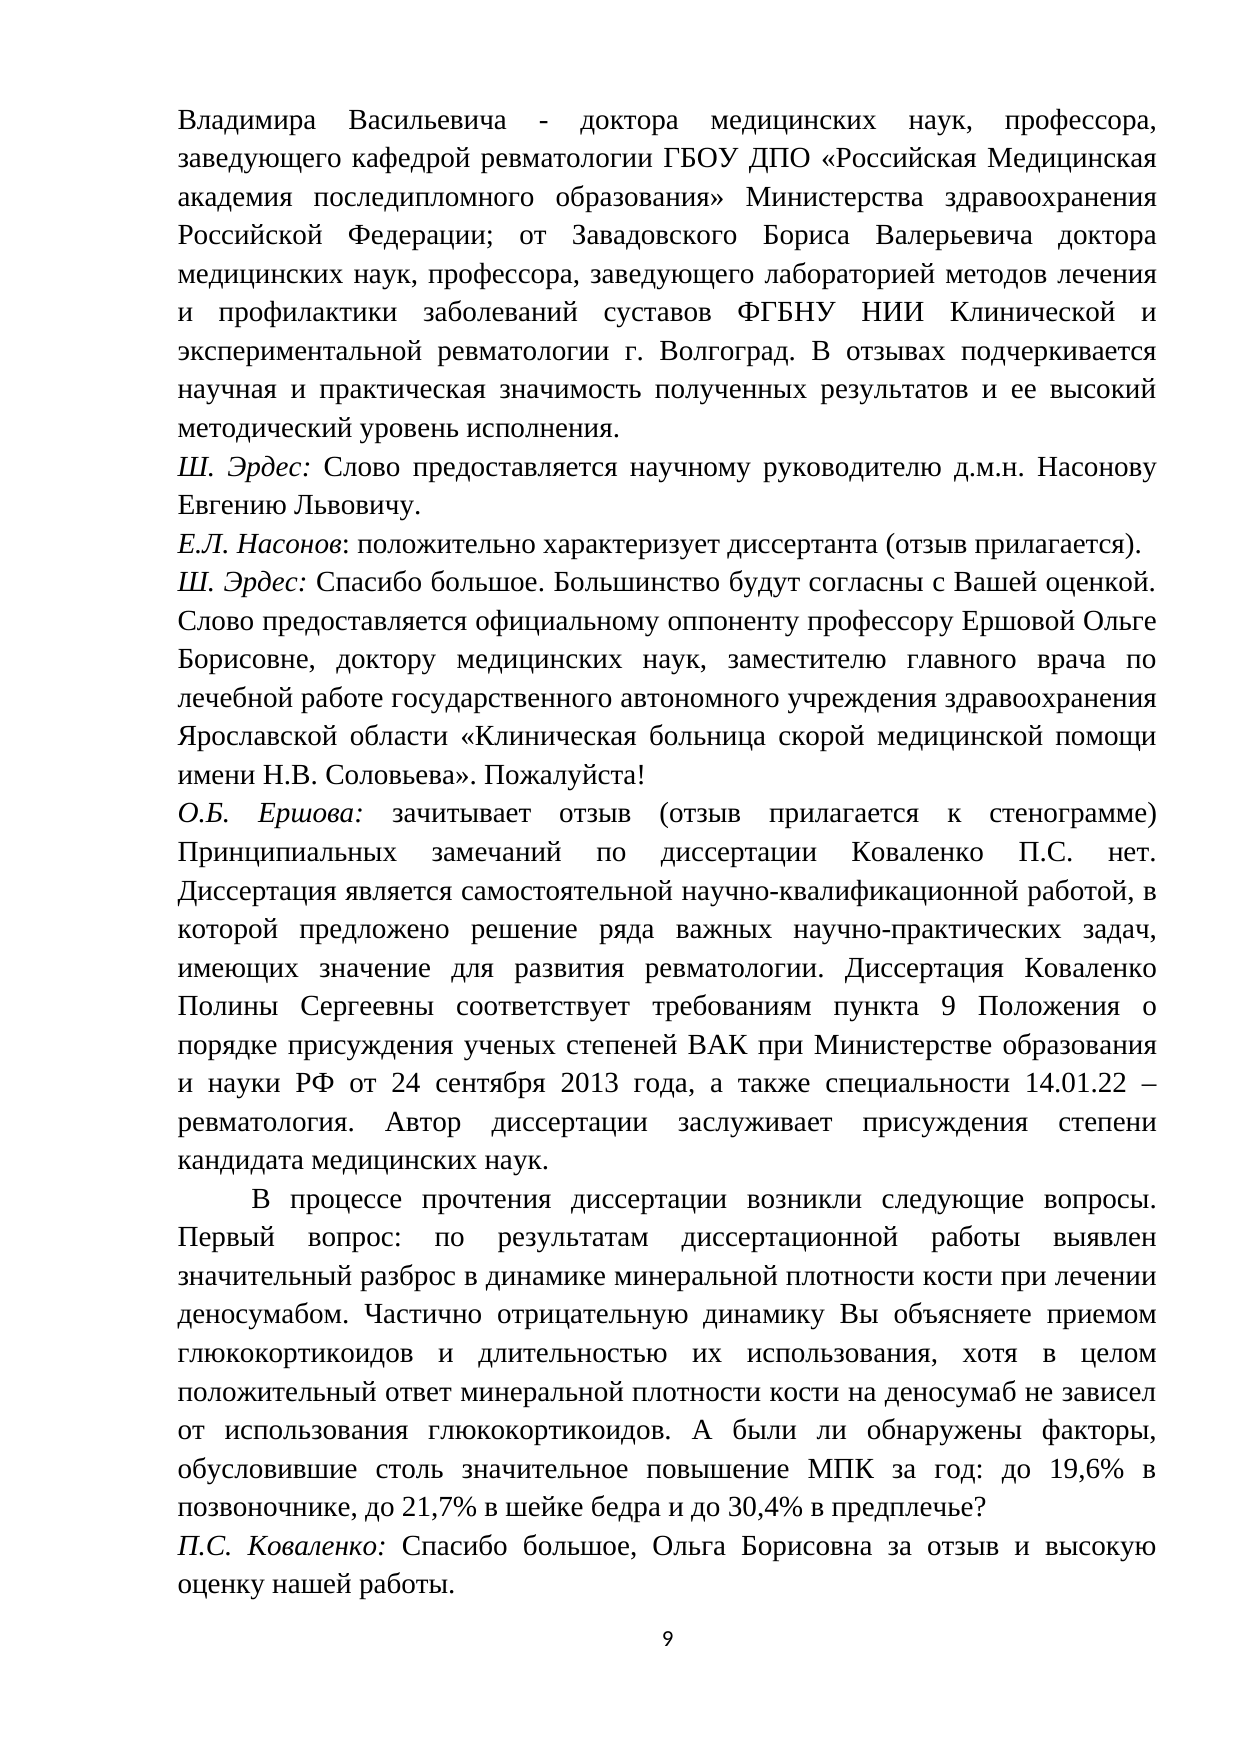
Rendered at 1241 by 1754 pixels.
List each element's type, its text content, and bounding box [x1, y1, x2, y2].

text В процессе прочтения диссертации возникли следующие вопросы. Первый вопрос: по результатам диссертационной работы выявлен значительный разброс в динамике минеральной плотности кости при лечении деносумабом. Частично отрицательную динамику Вы объясняете приемом глюкокортикоидов и длительностью их использования, хотя в целом положительный ответ минеральной плотности кости на деносумаб не зависел от использования глюкокортикоидов. А были ли обнаружены факторы, обусловившие столь значительное повышение МПК за год: до 19,6% в позвоночнике, до 21,7% в шейке бедра и до 30,4% в предплечье? [177, 1181, 1157, 1523]
text П.С. Коваленко: Спасибо большое, Ольга Борисовна за отзыв и высокую оценку нашей работы. [177, 1528, 1157, 1600]
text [177, 102, 1157, 444]
text Е.Л. Насонов: положительно характеризует диссертанта (отзыв прилагается). [177, 526, 1157, 559]
text Ш. Эрдес: Слово предоставляется научному руководителю д.м.н. Насонову Евгению Львовичу. [177, 449, 1157, 521]
text О.Б. Ершова: зачитывает отзыв (отзыв прилагается к стенограмме) Принципиальных замечаний по диссертации Коваленко П.С. нет. Диссертация является самостоятельной научно-квалификационной работой, в которой предложено решение ряда важных научно-практических задач, имеющих значение для развития ревматологии. Диссертация Коваленко Полины Сергеевны соответствует требованиям пункта 9 Положения о порядке присуждения ученых степеней ВАК при Министерстве образования и науки РФ от 24 сентября 2013 года, а также специальности 14.01.22 – ревматология. Автор диссертации заслуживает присуждения степени кандидата медицинских наук. [177, 796, 1157, 1176]
text Ш. Эрдес: Спасибо большое. Большинство будут согласны с Вашей оценкой. Слово предоставляется официальному оппоненту профессору Ершовой Ольге Борисовне, доктору медицинских наук, заместителю главного врача по лечебной работе государственного автономного учреждения здравоохранения Ярославской области «Клиническая больница скорой медицинской помощи имени Н.В. Соловьева». Пожалуйста! [177, 564, 1157, 791]
